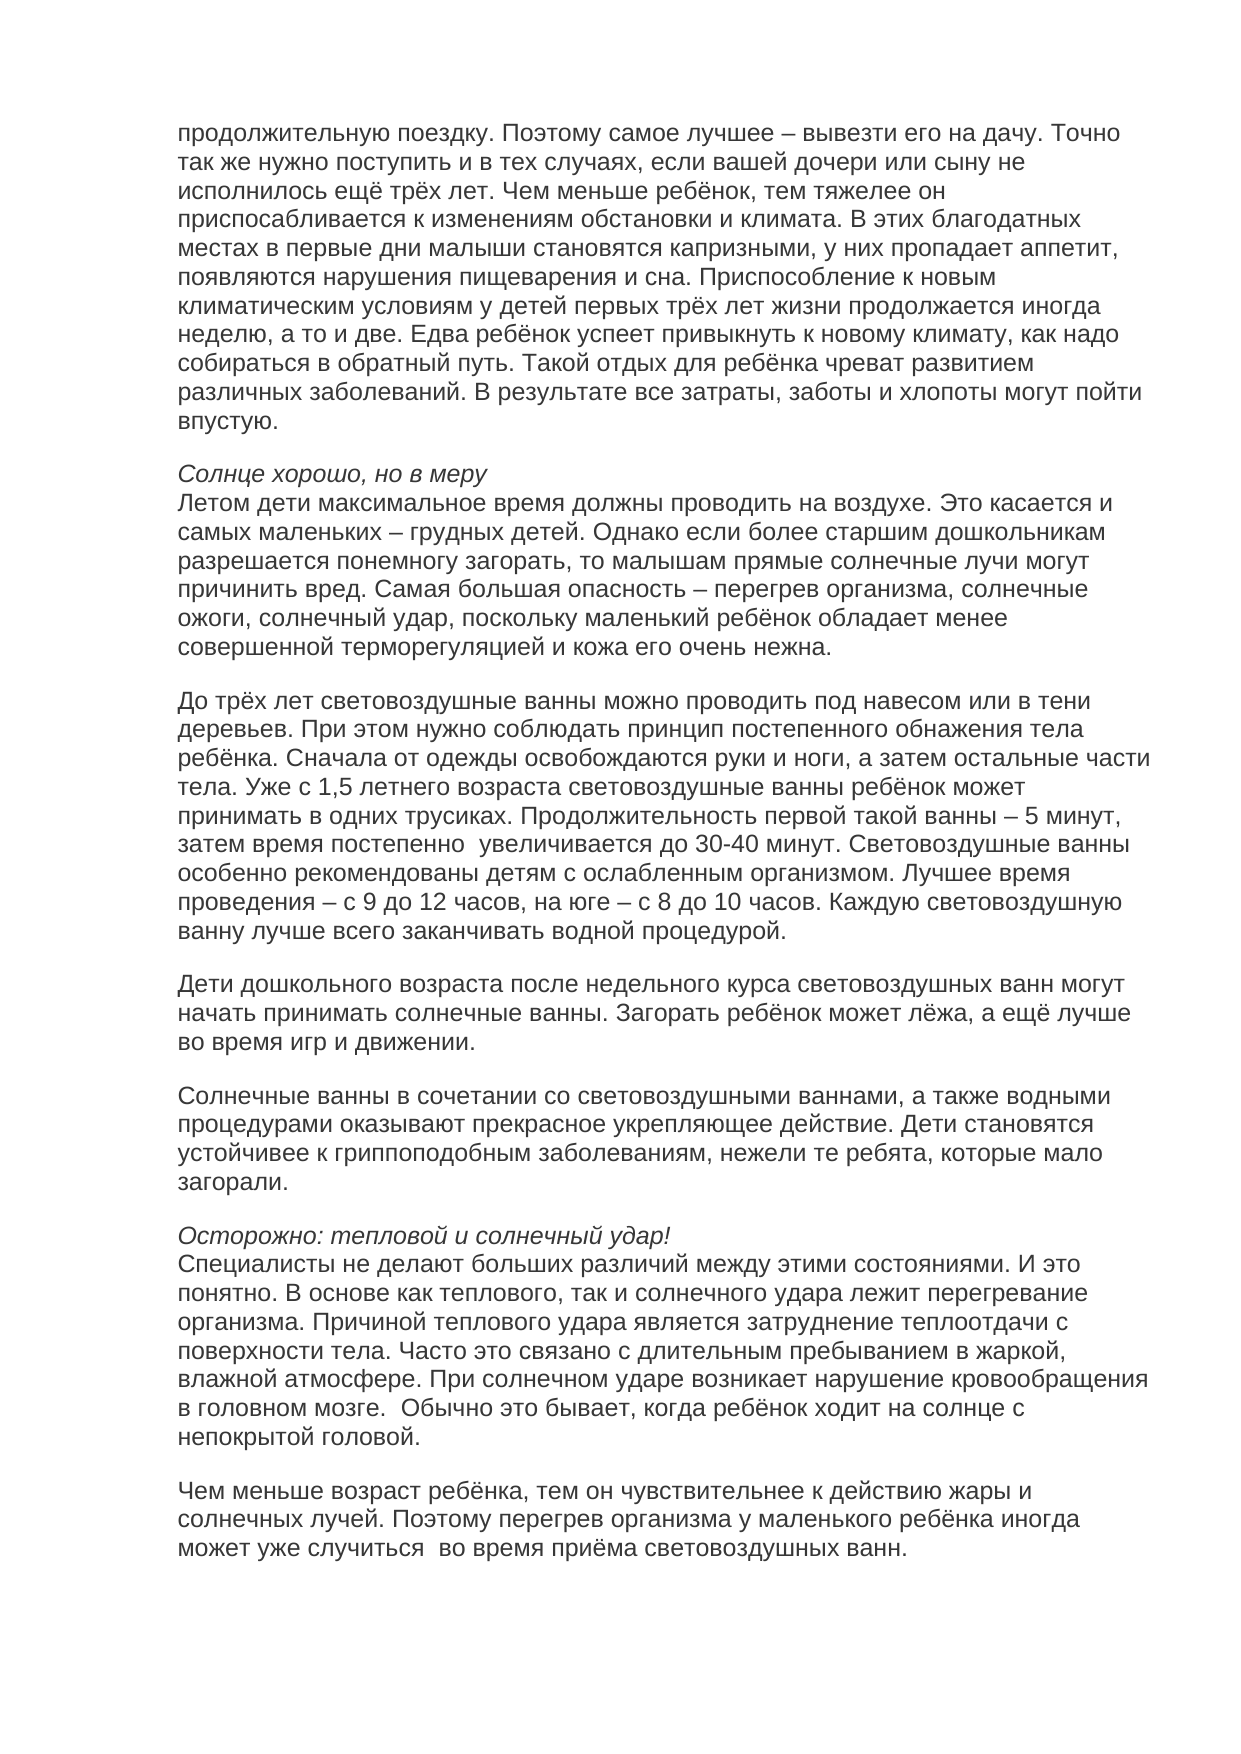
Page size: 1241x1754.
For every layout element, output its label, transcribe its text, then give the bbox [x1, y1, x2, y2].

text Чем меньше возраст ребёнка, тем он чувствительнее к действию жары и солнечных лучей. Поэтому перегрев организма у маленького ребёнка иногда может уже случиться во время приёма световоздушных ванн. [177, 1476, 1152, 1562]
text Солнечные ванны в сочетании со световоздушными ваннами, а также водными процедурами оказывают прекрасное укрепляющее действие. Дети становятся устойчивее к гриппоподобным заболеваниям, нежели те ребята, которые мало загорали. [177, 1081, 1152, 1196]
text Осторожно: тепловой и солнечный удар! [177, 1221, 1152, 1249]
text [177, 118, 1152, 434]
text Дети дошкольного возраста после недельного курса световоздушных ванн могут начать принимать солнечные ванны. Загорать ребёнок может лёжа, а ещё лучше во время игр и движении. [177, 969, 1152, 1056]
text Летом дети максимальное время должны проводить на воздухе. Это касается и самых маленьких – грудных детей. Однако если более старшим дошкольникам разрешается понемногу загорать, то малышам прямые солнечные лучи могут причинить вред. Самая большая опасность – перегрев организма, солнечные ожоги, солнечный удар, поскольку маленький ребёнок обладает менее совершенной терморегуляцией и кожа его очень нежна. [177, 488, 1152, 661]
text До трёх лет световоздушные ванны можно проводить под навесом или в тени деревьев. При этом нужно соблюдать принцип постепенного обнажения тела ребёнка. Сначала от одежды освобождаются руки и ноги, а затем остальные части тела. Уже с 1,5 летнего возраста световоздушные ванны ребёнок может принимать в одних трусиках. Продолжительность первой такой ванны – 5 минут, затем время постепенно увеличивается до 30-40 минут. Световоздушные ванны особенно рекомендованы детям с ослабленным организмом. Лучшее время проведения – с 9 до 12 часов, на юге – с 8 до 10 часов. Каждую световоздушную ванну лучше всего заканчивать водной процедурой. [177, 686, 1152, 944]
text Солнце хорошо, но в меру [177, 459, 1152, 488]
text Специалисты не делают больших различий между этими состояниями. И это понятно. В основе как теплового, так и солнечного удара лежит перегревание организма. Причиной теплового удара является затруднение теплоотдачи с поверхности тела. Часто это связано с длительным пребыванием в жаркой, влажной атмосфере. При солнечном ударе возникает нарушение кровообращения в головном мозге. Обычно это бывает, когда ребёнок ходит на солнце с непокрытой головой. [177, 1249, 1152, 1451]
